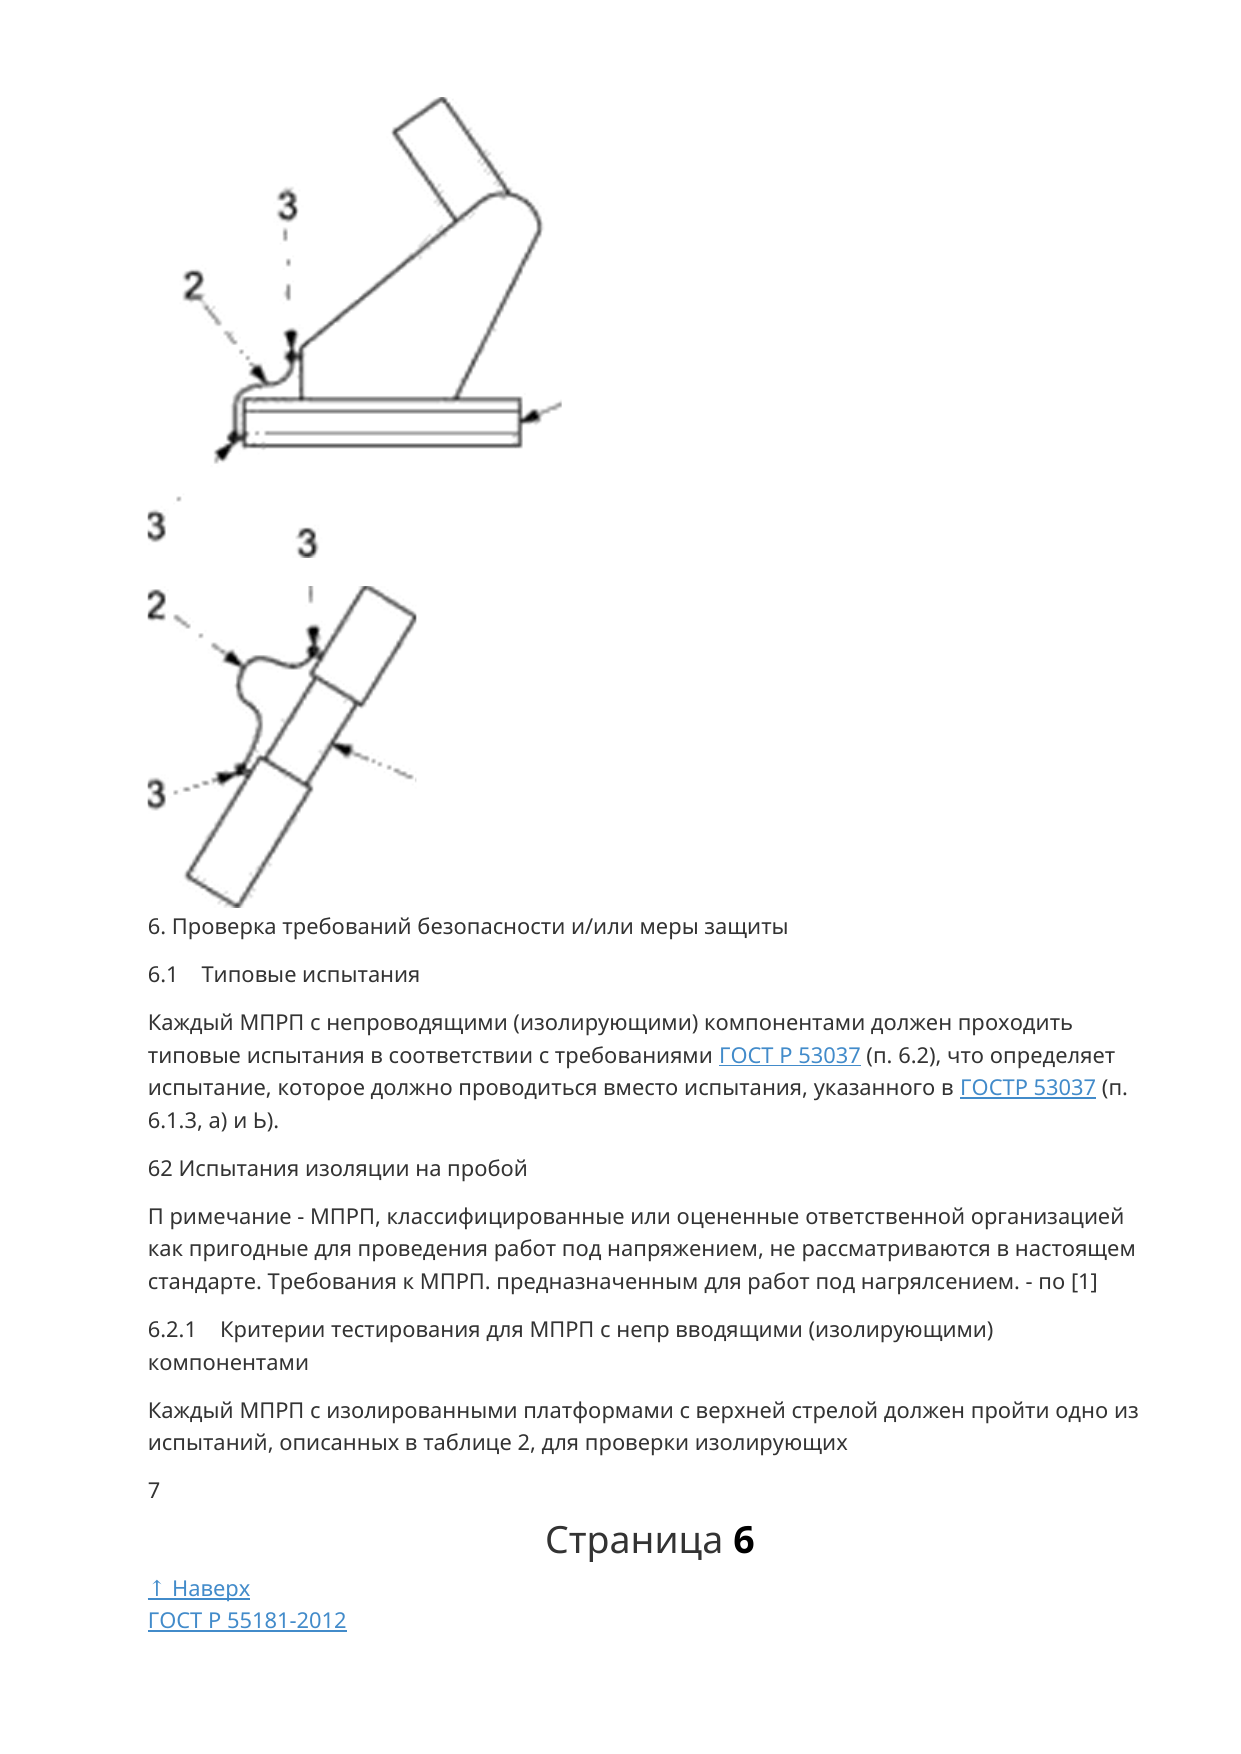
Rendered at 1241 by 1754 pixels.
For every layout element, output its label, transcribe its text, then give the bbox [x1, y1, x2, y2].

text 62 Испытания изоляции на пробой [148, 1151, 1152, 1184]
text 6.1 Типовые испытания [148, 958, 1152, 990]
picture [147, 97, 562, 558]
text ↑ Наверх [148, 1571, 1152, 1604]
text 6.2.1 Критерии тестирования для МПРП с непр вводящими (изолирующими) компонентами [148, 1313, 1152, 1378]
text Каждый МПРП с непроводящими (изолирующими) компонентами должен проходить типовые испытания в соответствии с требованиями ГОСТ Р 53037 (п. 6.2), что определяет испытание, которое должно проводиться вместо испытания, указанного в ГОСТР 53037 (п. 6.1.3, а) и Ь). [148, 1006, 1152, 1136]
text Страница 6 [148, 1506, 1152, 1571]
picture [147, 586, 417, 908]
text 6. Проверка требований безопасности и/или меры защиты [148, 909, 1152, 942]
text ГОСТ Р 55181-2012 [148, 1604, 1152, 1636]
text 7 [148, 1474, 1152, 1506]
text П римечание - МПРП, классифицированные или оцененные ответственной организацией как пригодные для проведения работ под напряжением, не рассматриваются в настоящем стандарте. Требования к МПРП. предназначенным для работ под нагрялсением. - по [1] [148, 1199, 1152, 1297]
text Каждый МПРП с изолированными платформами с верхней стрелой должен пройти одно из испытаний, описанных в таблице 2, для проверки изолирующих [148, 1393, 1152, 1458]
